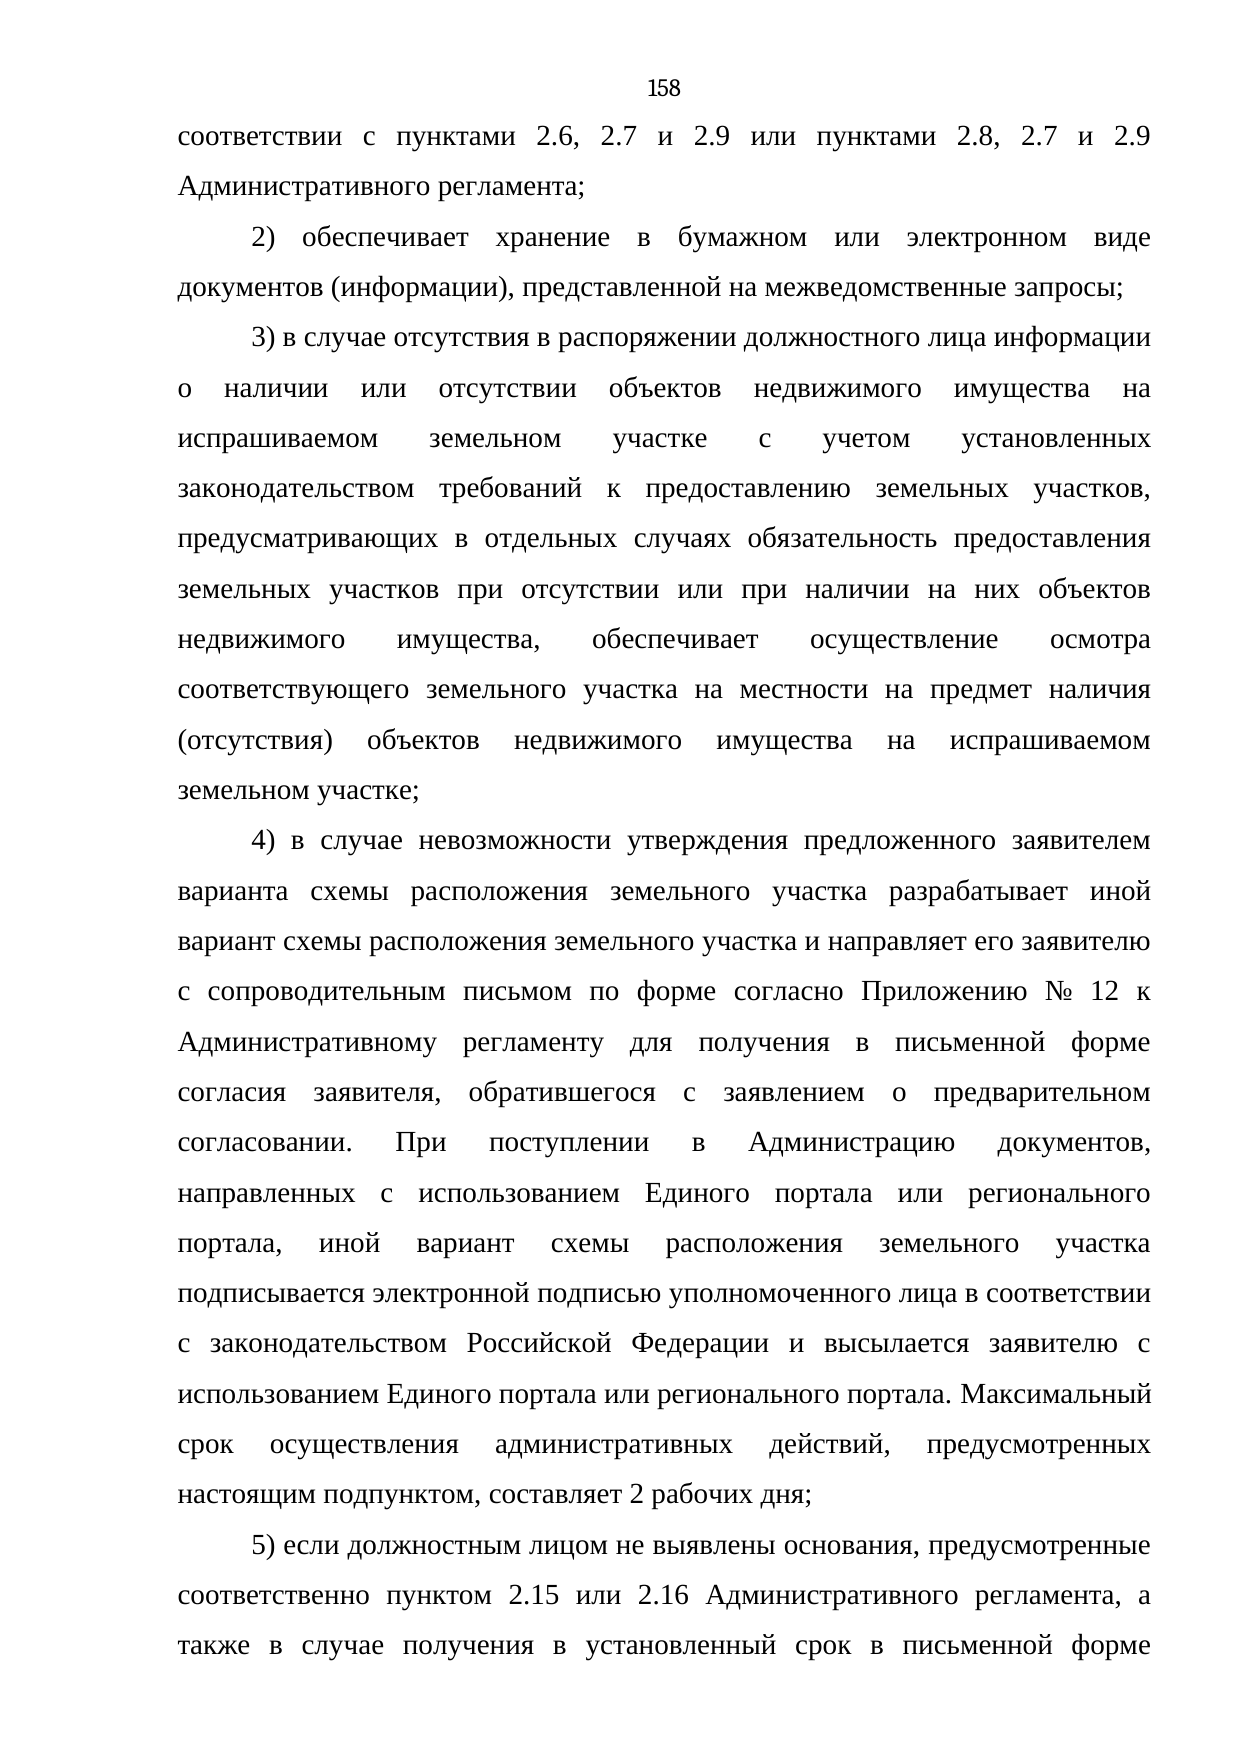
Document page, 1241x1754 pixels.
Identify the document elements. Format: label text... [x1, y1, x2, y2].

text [177, 118, 1152, 202]
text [177, 1527, 1152, 1661]
text 4) в случае невозможности утверждения предложенного заявителем варианта схемы расположения земельного участка разрабатывает иной вариант схемы расположения земельного участка и направляет его заявителю с сопроводительным письмом по форме согласно Приложению № 12 к Административному регламенту для получения в письменной форме согласия заявителя, обратившегося с заявлением о предварительном согласовании. При поступлении в Администрацию документов, направленных с использованием Единого портала или регионального портала, иной вариант схемы расположения земельного участка подписывается электронной подписью уполномоченного лица в соответствии с законодательством Российской Федерации и высылается заявителю с использованием Единого портала или регионального портала. Максимальный срок осуществления административных действий, предусмотренных настоящим подпунктом, составляет 2 рабочих дня; [177, 822, 1152, 1510]
text 2) обеспечивает хранение в бумажном или электронном виде документов (информации), представленной на межведомственные запросы; [177, 219, 1152, 303]
text 3) в случае отсутствия в распоряжении должностного лица информации о наличии или отсутствии объектов недвижимого имущества на испрашиваемом земельном участке с учетом установленных законодательством требований к предоставлению земельных участков, предусматривающих в отдельных случаях обязательность предоставления земельных участков при отсутствии или при наличии на них объектов недвижимого имущества, обеспечивает осуществление осмотра соответствующего земельного участка на местности на предмет наличия (отсутствия) объектов недвижимого имущества на испрашиваемом земельном участке; [177, 319, 1152, 806]
